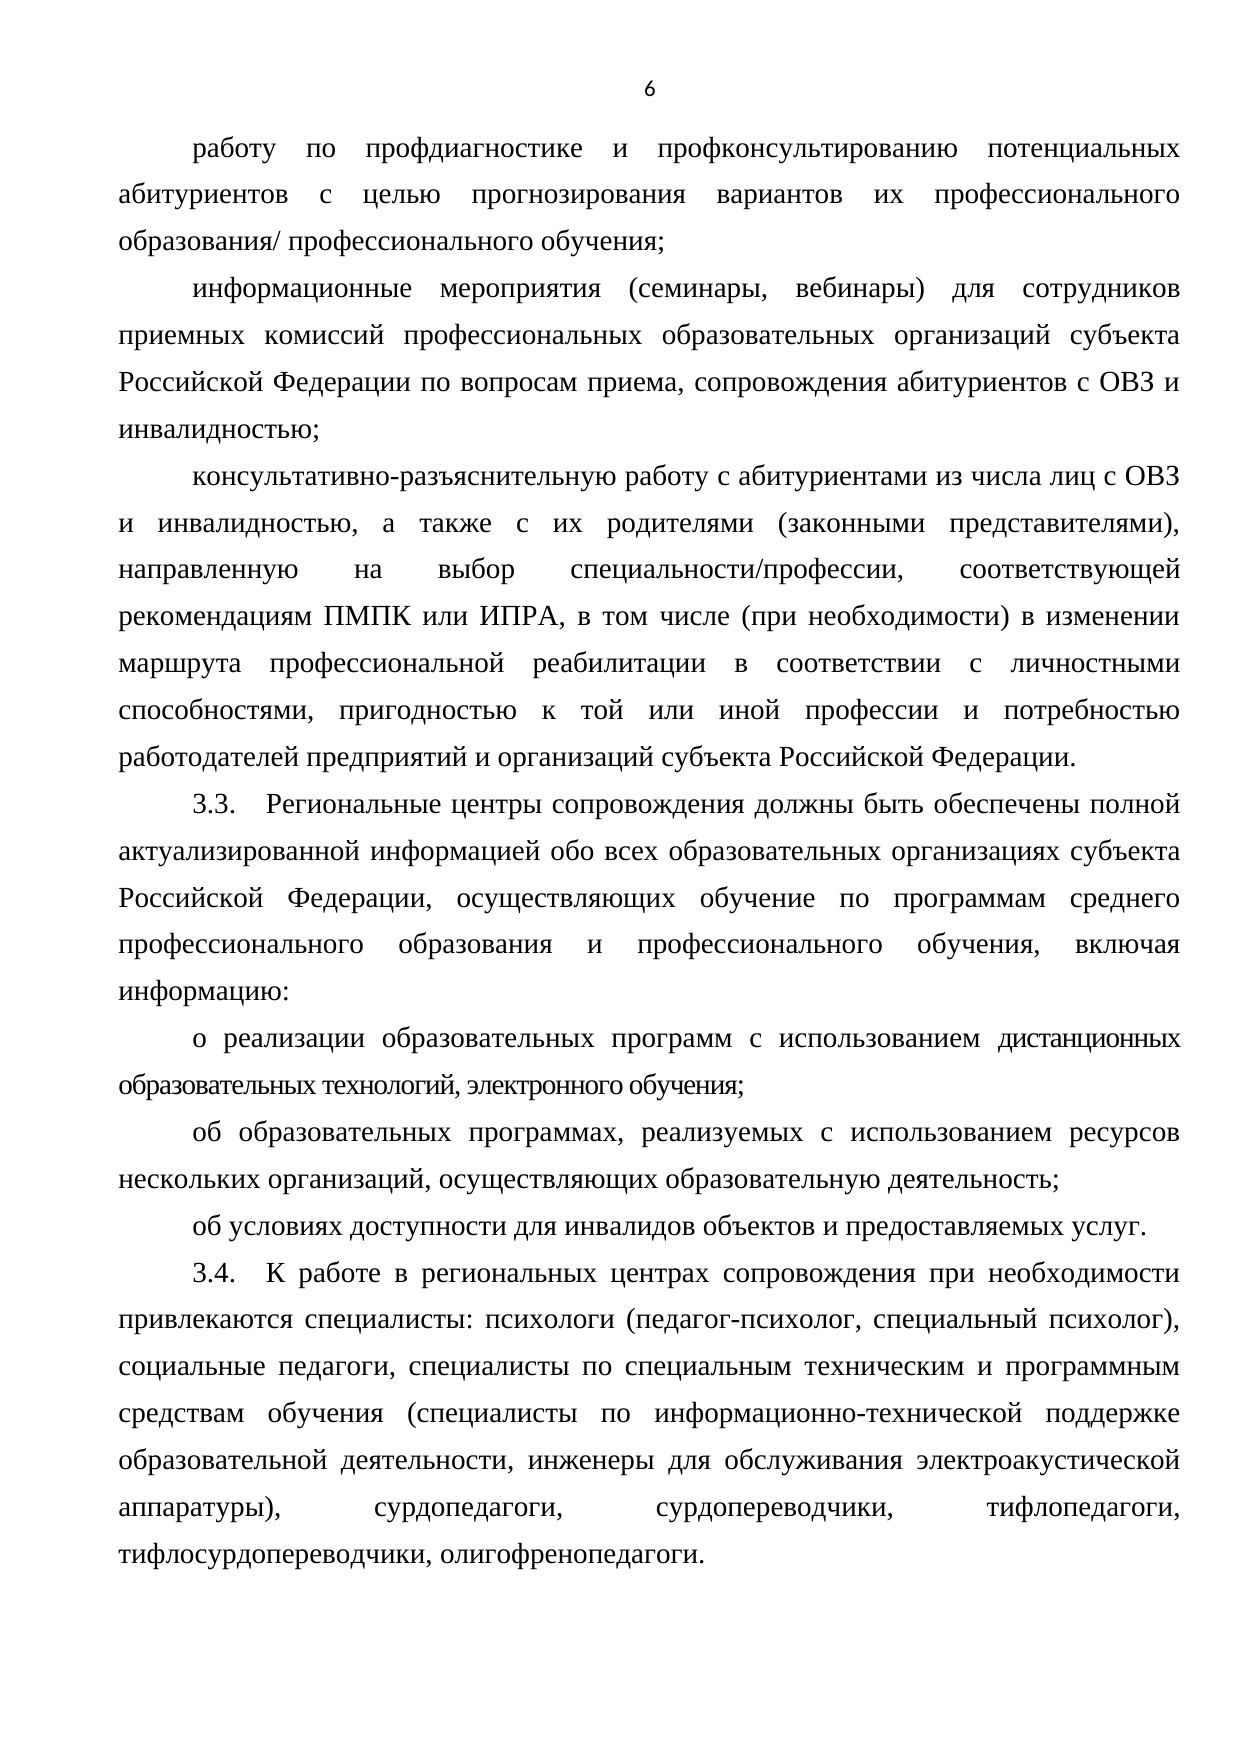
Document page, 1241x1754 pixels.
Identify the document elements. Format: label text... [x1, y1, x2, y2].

list Региональные центры сопровождения должны быть обеспечены полной актуализированной информацией обо всех образовательных организациях субъекта Российской Федерации, осуществляющих обучение по программам среднего профессионального образования и профессионального обучения, включая информацию: [118, 786, 1181, 1007]
text об образовательных программах, реализуемых с использованием ресурсов нескольких организаций, осуществляющих образовательную деятельность; [118, 1114, 1181, 1194]
text о реализации образовательных программ с использованием дистанционных образовательных технологий, электронного обучения; [118, 1020, 1181, 1101]
text информационные мероприятия (семинары, вебинары) для сотрудников приемных комиссий профессиональных образовательных организаций субъекта Российской Федерации по вопросам приема, сопровождения абитуриентов с ОВЗ и инвалидностью; [118, 270, 1181, 444]
list К работе в региональных центрах сопровождения при необходимости привлекаются специалисты: психологи (педагог-психолог, специальный психолог), социальные педагоги, специалисты по специальным техническим и программным средствам обучения (специалисты по информационно-технической поддержке образовательной деятельности, инженеры для обслуживания электроакустической аппаратуры), сурдопедагоги, сурдопереводчики, тифлопедагоги, тифлосурдопереводчики, олигофренопедагоги. [118, 1255, 1181, 1569]
text консультативно-разъяснительную работу с абитуриентами из числа лиц с ОВЗ и инвалидностью, а также с их родителями (законными представителями), направленную на выбор специальности/профессии, соответствующей рекомендациям ПМПК или ИПРА, в том числе (при необходимости) в изменении маршрута профессиональной реабилитации в соответствии с личностными способностями, пригодностью к той или иной профессии и потребностью работодателей предприятий и организаций субъекта Российской Федерации. [118, 458, 1181, 773]
text об условиях доступности для инвалидов объектов и предоставляемых услуг. [118, 1208, 1181, 1241]
text работу по профдиагностике и профконсультированию потенциальных абитуриентов с целью прогнозирования вариантов их профессионального образования/ профессионального обучения; [118, 130, 1181, 257]
